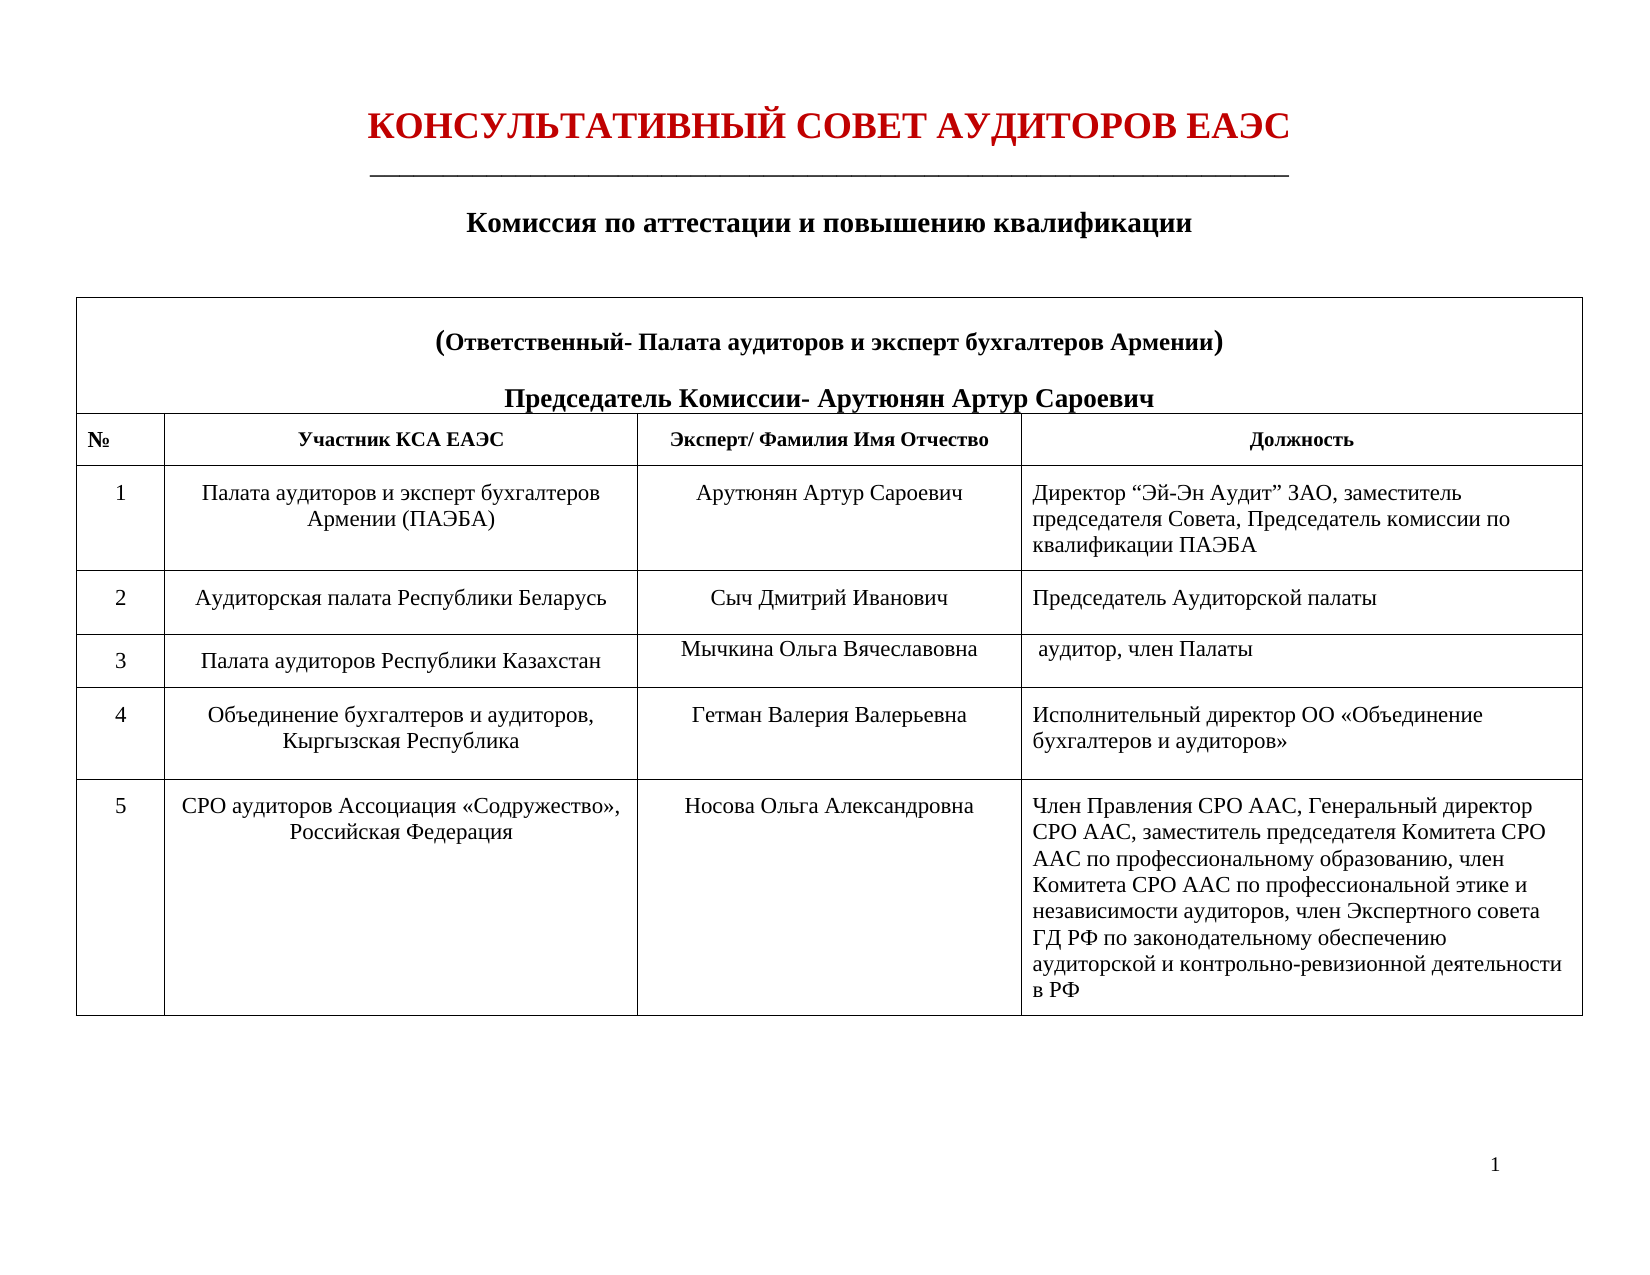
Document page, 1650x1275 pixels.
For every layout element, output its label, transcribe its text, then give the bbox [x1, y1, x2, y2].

table_cell аудитор, член Палаты [1022, 635, 1582, 687]
table_cell Арутюнян Артур Сароевич [638, 466, 1021, 570]
table_cell (Ответственный- Палата аудиторов и эксперт бухгалтеров Армении) Председатель Комиссии- Арутюнян Артур Сароевич [77, 298, 1582, 413]
table_cell Носова Ольга Александровна [638, 780, 1021, 1015]
table_cell 5 [77, 780, 164, 1015]
table_cell Председатель Аудиторской палаты [1022, 571, 1582, 633]
table_cell Объединение бухгалтеров и аудиторов, Кыргызская Республика [165, 688, 637, 778]
table_cell Палата аудиторов Республики Казахстан [165, 635, 637, 687]
table_header КОНСУЛЬТАТИВНЫЙ СОВЕТ АУДИТОРОВ ЕАЭС _______________________________________________________________ Комиссия по аттестации и повышению квалификации [76, 104, 1582, 297]
table_cell Мычкина Ольга Вячеславовна [638, 635, 1021, 687]
table_cell 3 [77, 635, 164, 687]
table_cell Палата аудиторов и эксперт бухгалтеров Армении (ПАЭБА) [165, 466, 637, 570]
table_cell Участник КСА ЕАЭС [165, 414, 637, 465]
table_cell Аудиторская палата Республики Беларусь [165, 571, 637, 633]
table_cell 1 [77, 466, 164, 570]
table_cell Член Правления СРО ААС, Генеральный директор СРО ААС, заместитель председателя Комитета СРО ААС по профессиональному образованию, член Комитета СРО ААС по профессиональной этике и независимости аудиторов, член Экспертного совета ГД РФ по законодательному обеспечению аудиторской и контрольно-ревизионной деятельности в РФ [1022, 780, 1582, 1015]
table_cell Должность [1022, 414, 1582, 465]
table_cell 4 [77, 688, 164, 778]
table_cell Исполнительный директор ОО «Объединение бухгалтеров и аудиторов» [1022, 688, 1582, 778]
table_cell 2 [77, 571, 164, 633]
table_cell № [77, 414, 164, 465]
table_cell Гетман Валерия Валерьевна [638, 688, 1021, 778]
table_cell СРО аудиторов Ассоциация «Содружество», Российская Федерация [165, 780, 637, 1015]
table_cell Эксперт/ Фамилия Имя Отчество [638, 414, 1021, 465]
table_cell Сыч Дмитрий Иванович [638, 571, 1021, 633]
table_cell Директор “Эй-Эн Аудит” ЗАО, заместитель председателя Совета, Председатель комиссии по квалификации ПАЭБА [1022, 466, 1582, 570]
